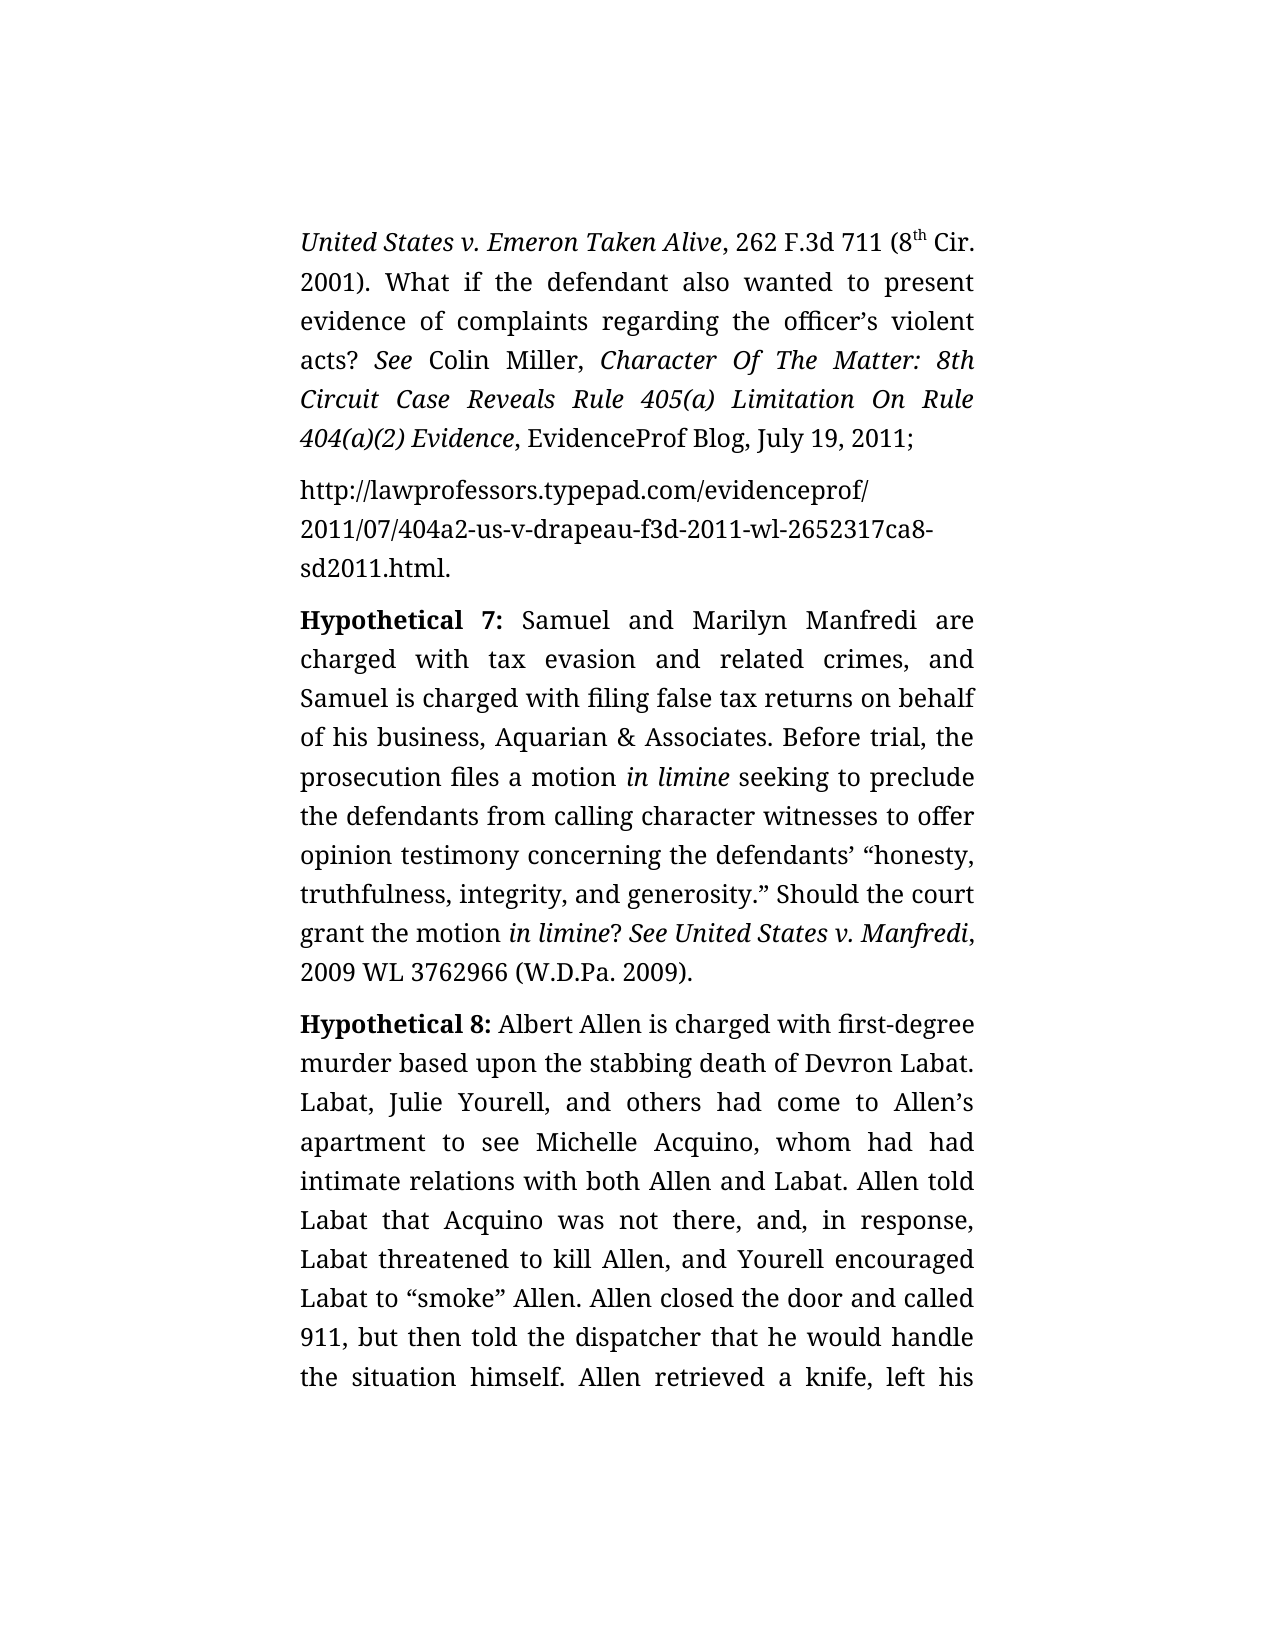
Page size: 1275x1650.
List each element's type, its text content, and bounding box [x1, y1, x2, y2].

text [300, 1007, 975, 1393]
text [300, 225, 975, 455]
text Hypothetical 7: Samuel and Marilyn Manfredi are charged with tax evasion and related crimes, and Samuel is charged with filing false tax returns on behalf of his business, Aquarian & Associates. Before trial, the prosecution files a motion in limine seeking to preclude the defendants from calling character witnesses to offer opinion testimony concerning the defendants’ “honesty, truthfulness, integrity, and generosity.” Should the court grant the motion in limine? See United States v. Manfredi, 2009 WL 3762966 (W.D.Pa. 2009). [300, 602, 975, 989]
text http://lawprofessors.typepad.com/evidenceprof/2011/07/404a2-us-v-drapeau-f3d-2011-wl-2652317ca8-sd2011.html. [300, 472, 975, 585]
